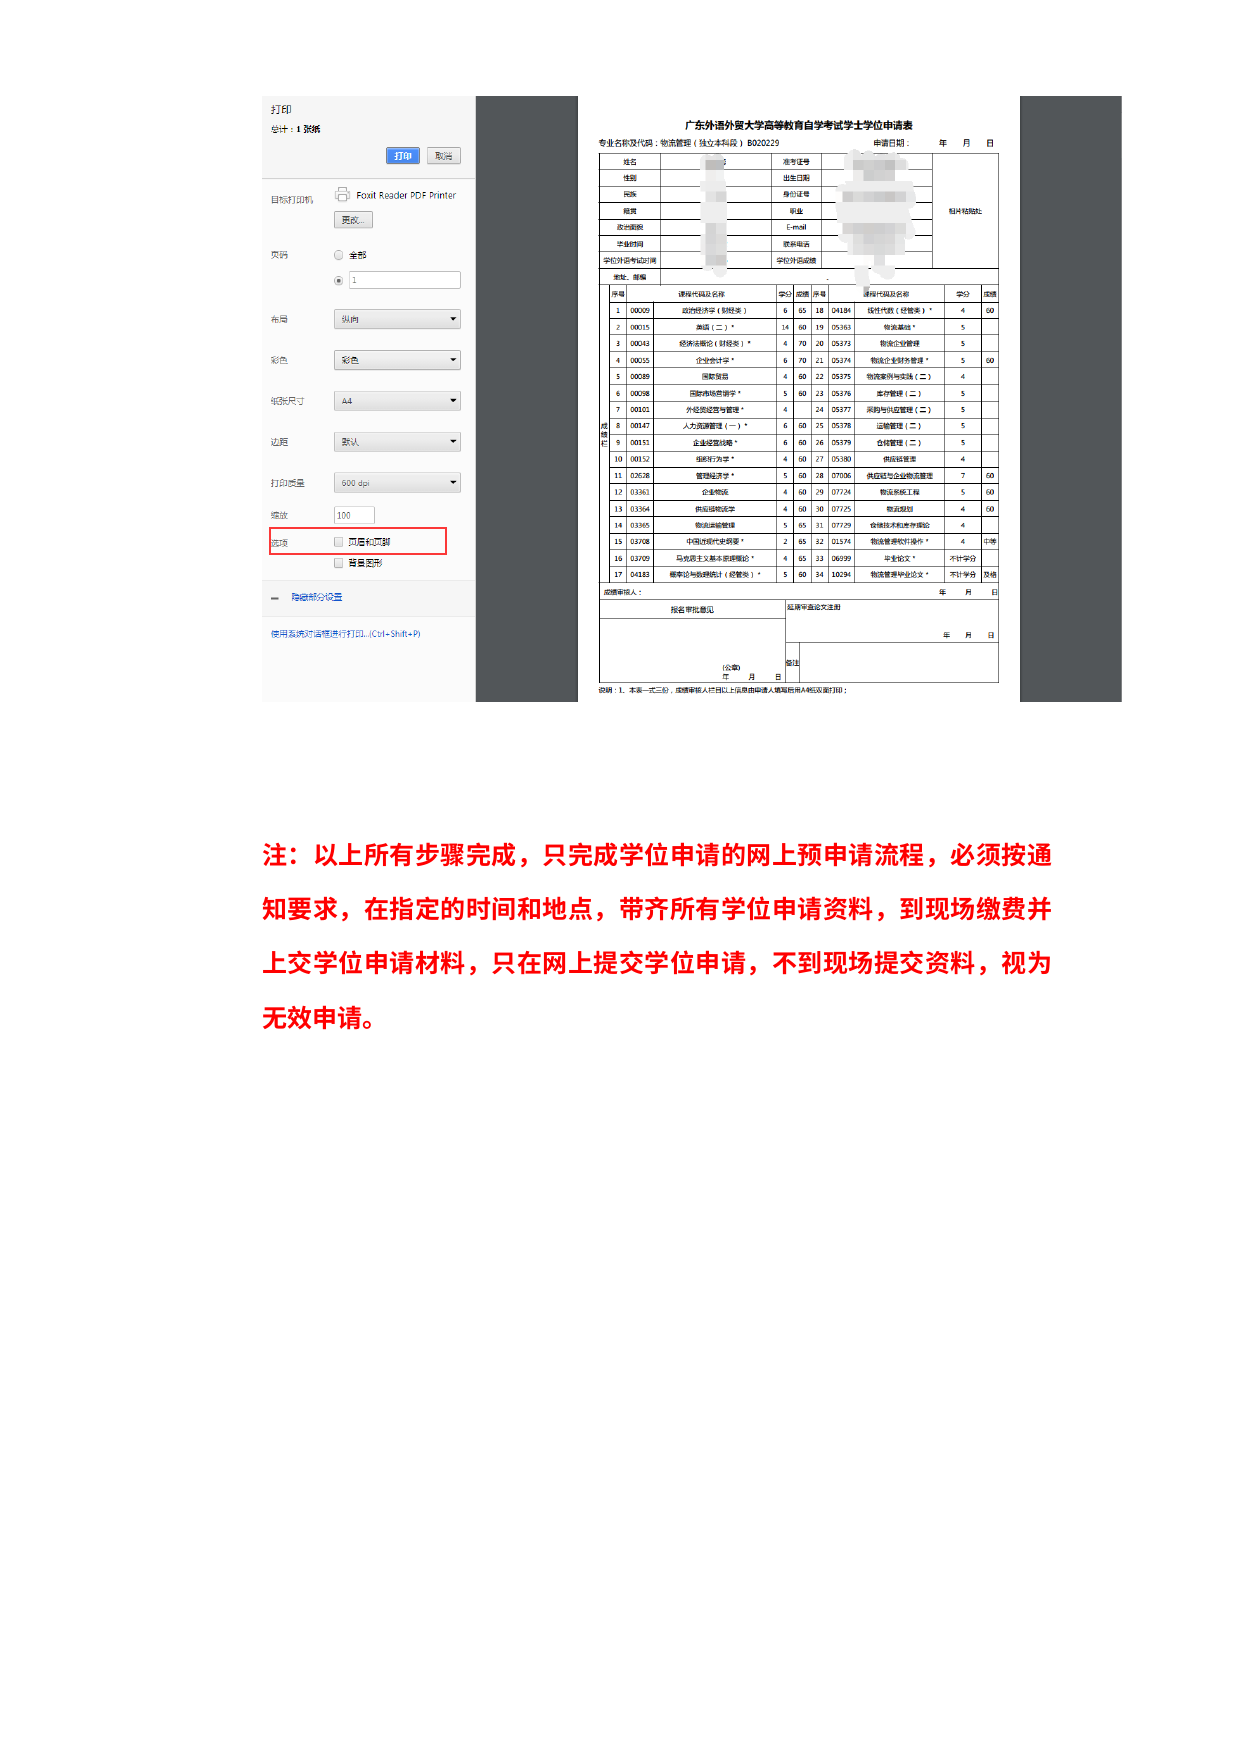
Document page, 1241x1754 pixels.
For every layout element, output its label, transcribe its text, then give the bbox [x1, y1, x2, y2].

list 注：以上所有步骤完成，只完成学位申请的网上预申请流程，必须按通知要求，在指定的时间和地点，带齐所有学位申请资料，到现场缴费并上交学位申请材料，只在网上提交学位申请，不到现场提交资料，视为无效申请。 [262, 835, 1053, 1034]
picture [262, 96, 1122, 702]
